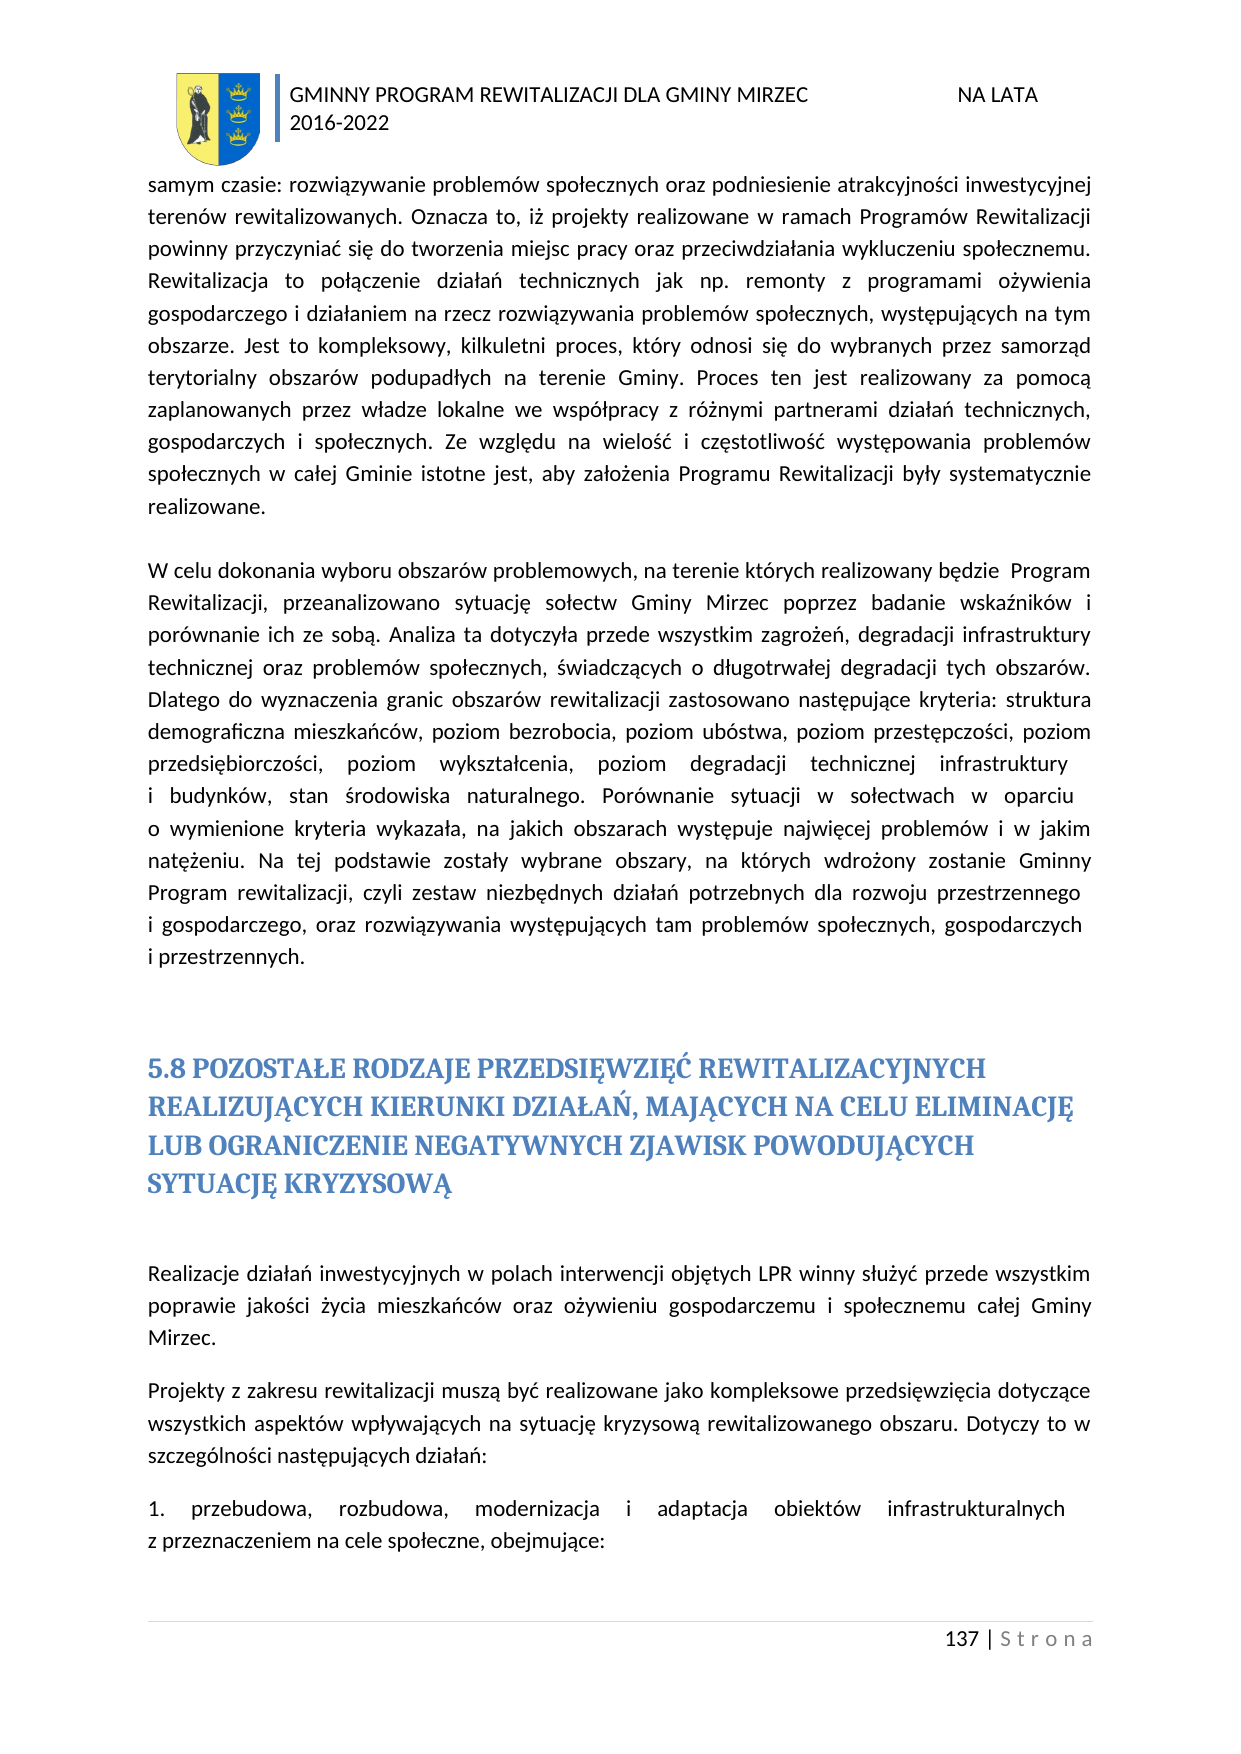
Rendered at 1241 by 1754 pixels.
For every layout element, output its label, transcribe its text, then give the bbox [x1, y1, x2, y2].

text Projekty z zakresu rewitalizacji muszą być realizowane jako kompleksowe przedsięwzięcia dotyczące wszystkich aspektów wpływających na sytuację kryzysową rewitalizowanego obszaru. Dotyczy to w szczególności następujących działań: [148, 1377, 1093, 1469]
text Realizacje działań inwestycyjnych w polach interwencji objętych LPR winny służyć przede wszystkim poprawie jakości życia mieszkańców oraz ożywieniu gospodarczemu i społecznemu całej Gminy Mirzec. [148, 1259, 1093, 1352]
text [148, 170, 1093, 520]
subtitle 5.8 POZOSTAŁE RODZAJE PRZEDSIĘWZIĘĆ REWITALIZACYJNYCH REALIZUJĄCYCH KIERUNKI DZIAŁAŃ, MAJĄCYCH NA CELU ELIMINACJĘ LUB OGRANICZENIE NEGATYWNYCH ZJAWISK POWODUJĄCYCH SYTUACJĘ KRYZYSOWĄ [148, 1052, 1093, 1201]
text 1. przebudowa, rozbudowa, modernizacja i adaptacja obiektów infrastrukturalnych z przeznaczeniem na cele społeczne, obejmujące: [148, 1494, 1093, 1554]
text W celu dokonania wyboru obszarów problemowych, na terenie których realizowany będzie Program Rewitalizacji, przeanalizowano sytuację sołectw Gminy Mirzec poprzez badanie wskaźników i porównanie ich ze sobą. Analiza ta dotyczyła przede wszystkim zagrożeń, degradacji infrastruktury technicznej oraz problemów społecznych, świadczących o długotrwałej degradacji tych obszarów. Dlatego do wyznaczenia granic obszarów rewitalizacji zastosowano następujące kryteria: struktura demograficzna mieszkańców, poziom bezrobocia, poziom ubóstwa, poziom przestępczości, poziom przedsiębiorczości, poziom wykształcenia, poziom degradacji technicznej infrastruktury i budynków, stan środowiska naturalnego. Porównanie sytuacji w sołectwach w oparciu o wymienione kryteria wykazała, na jakich obszarach występuje najwięcej problemów i w jakim natężeniu. Na tej podstawie zostały wybrane obszary, na których wdrożony zostanie Gminny Program rewitalizacji, czyli zestaw niezbędnych działań potrzebnych dla rozwoju przestrzennego i gospodarczego, oraz rozwiązywania występujących tam problemów społecznych, gospodarczych i przestrzennych. [148, 556, 1093, 970]
